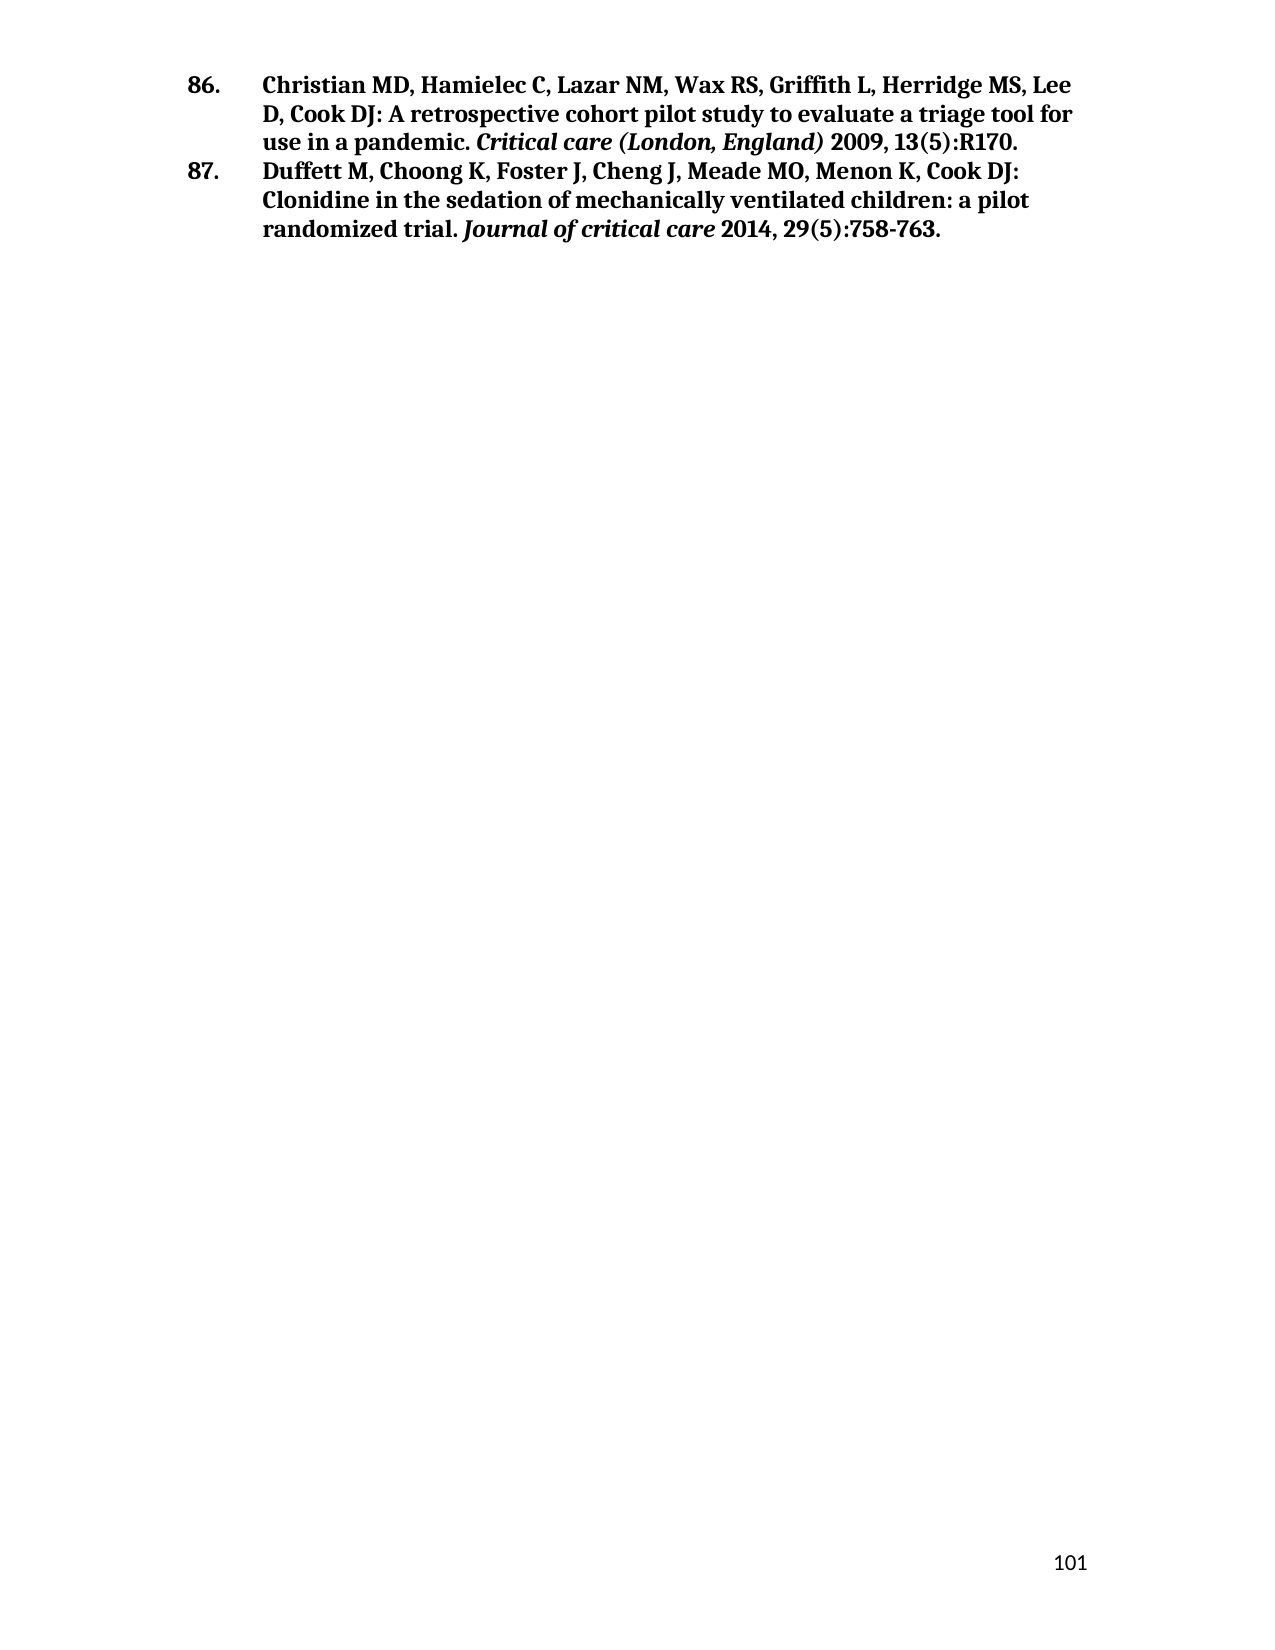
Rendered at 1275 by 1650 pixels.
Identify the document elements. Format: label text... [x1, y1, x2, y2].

text 86. Christian MD, Hamielec C, Lazar NM, Wax RS, Griffith L, Herridge MS, Lee D, Cook DJ: A retrospective cohort pilot study to evaluate a triage tool for use in a pandemic. Critical care (London, England) 2009, 13(5):R170. [187, 71, 1088, 157]
text 87. Duffett M, Choong K, Foster J, Cheng J, Meade MO, Menon K, Cook DJ: Clonidine in the sedation of mechanically ventilated children: a pilot randomized trial. Journal of critical care 2014, 29(5):758-763. [187, 157, 1088, 243]
